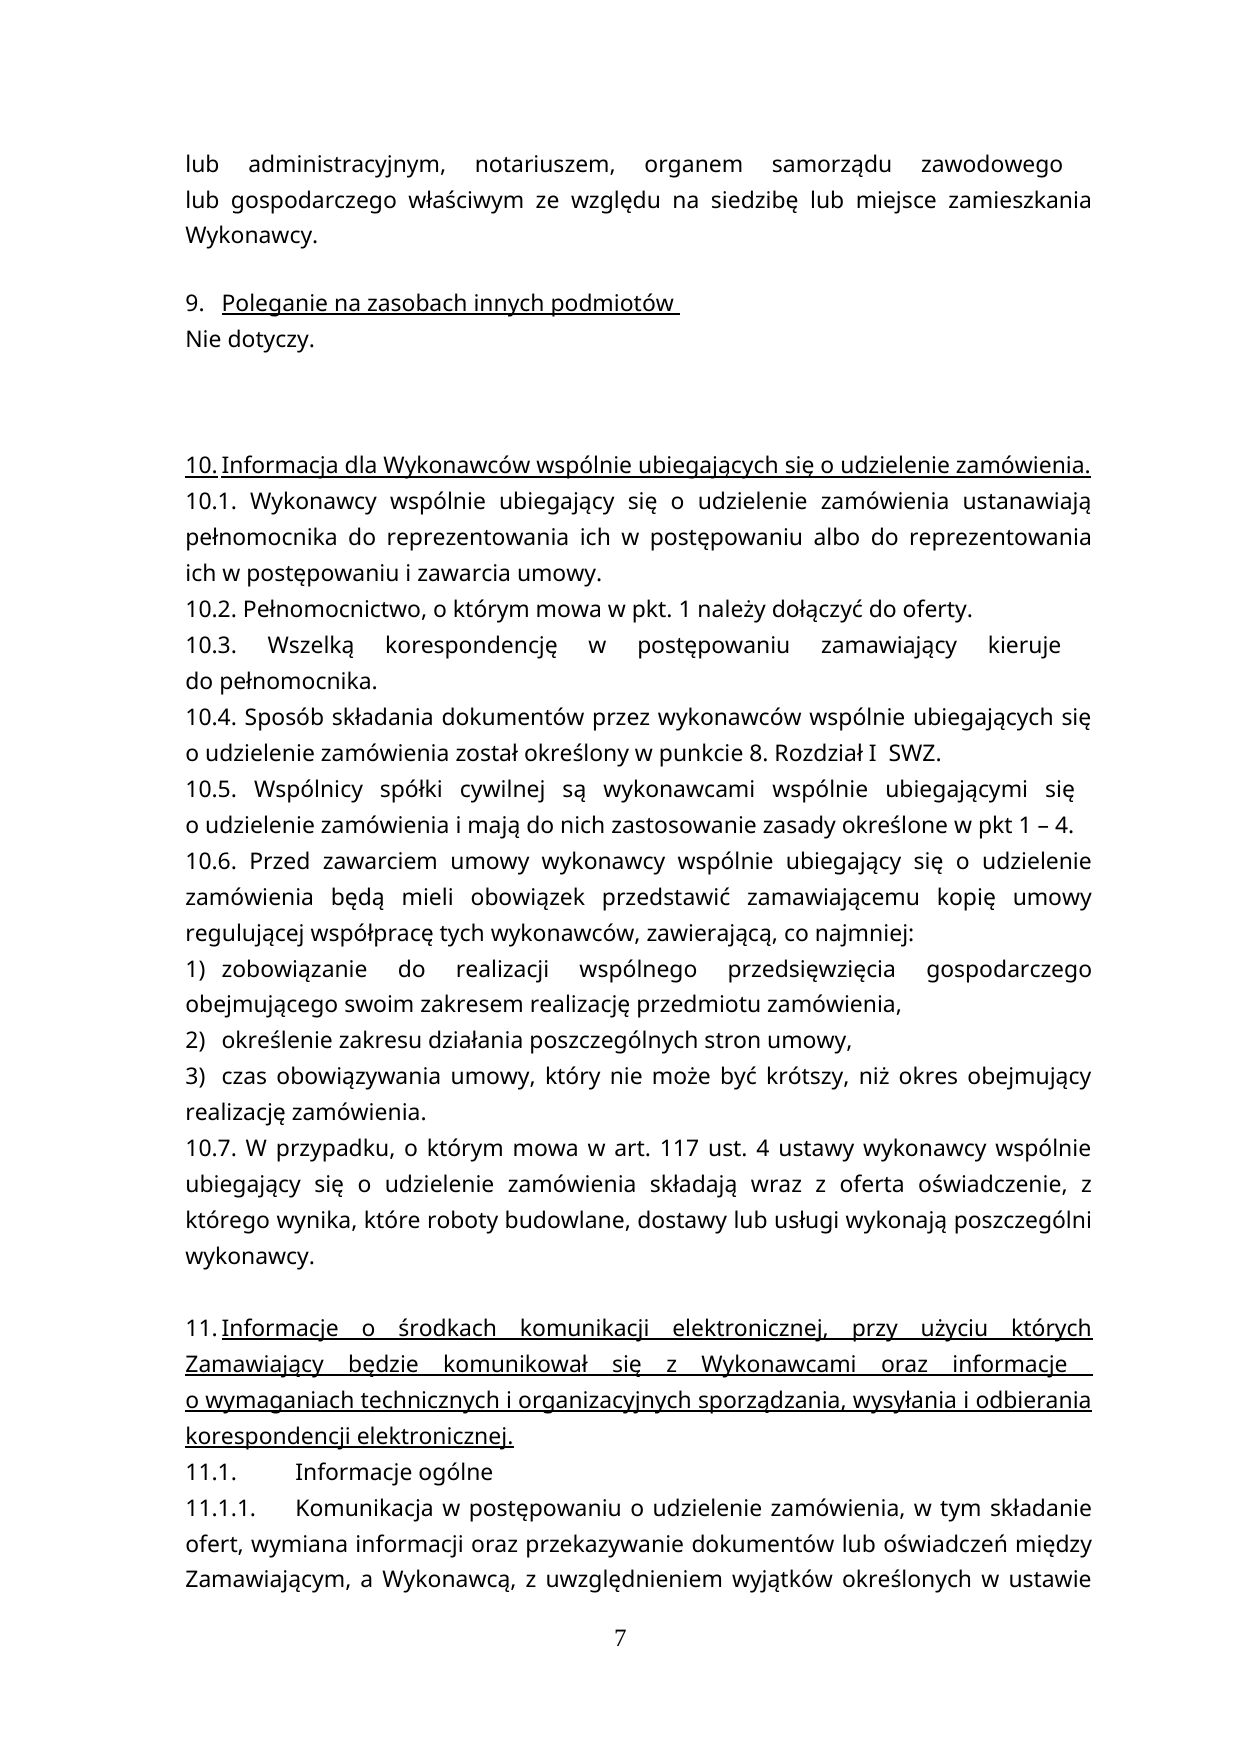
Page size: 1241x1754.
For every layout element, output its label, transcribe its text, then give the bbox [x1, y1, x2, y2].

text 9. Poleganie na zasobach innych podmiotów [185, 287, 1093, 318]
text 11. Informacje o środkach komunikacji elektronicznej, przy użyciu których Zamawiający będzie komunikował się z Wykonawcami oraz informacje o wymaganiach technicznych i organizacyjnych sporządzania, wysyłania i odbierania korespondencji elektronicznej. [185, 1312, 1093, 1374]
text 11.1. Informacje ogólne [185, 1456, 1093, 1487]
text 10. Informacja dla Wykonawców wspólnie ubiegających się o udzielenie zamówienia. [185, 449, 1093, 481]
text 3) czas obowiązywania umowy, który nie może być krótszy, niż okres obejmujący realizację zamówienia. [185, 1060, 1093, 1127]
text 1) zobowiązanie do realizacji wspólnego przedsięwzięcia gospodarczego obejmującego swoim zakresem realizację przedmiotu zamówienia, [185, 952, 1093, 1020]
text 10.6. Przed zawarciem umowy wykonawcy wspólnie ubiegający się o udzielenie zamówienia będą mieli obowiązek przedstawić zamawiającemu kopię umowy regulującej współpracę tych wykonawców, zawierającą, co najmniej: [185, 845, 1093, 948]
text 11. Informacje o środkach komunikacji elektronicznej, przy użyciu których Zamawiający będzie komunikował się z Wykonawcami oraz informacje o wymaganiach technicznych i organizacyjnych sporządzania, wysyłania i odbierania korespondencji elektronicznej. [185, 1376, 1093, 1451]
text 2) określenie zakresu działania poszczególnych stron umowy, [185, 1024, 1093, 1056]
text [185, 1492, 1093, 1595]
text 10.4. Sposób składania dokumentów przez wykonawców wspólnie ubiegających się o udzielenie zamówienia został określony w punkcie 8. Rozdział I SWZ. [185, 701, 1093, 768]
text 10.1. Wykonawcy wspólnie ubiegający się o udzielenie zamówienia ustanawiają pełnomocnika do reprezentowania ich w postępowaniu albo do reprezentowania ich w postępowaniu i zawarcia umowy. [185, 485, 1093, 588]
text 10.3. Wszelką korespondencję w postępowaniu zamawiający kieruje do pełnomocnika. [185, 629, 1093, 696]
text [185, 148, 1093, 251]
text 10.2. Pełnomocnictwo, o którym mowa w pkt. 1 należy dołączyć do oferty. [185, 593, 1093, 624]
text 10.5. Wspólnicy spółki cywilnej są wykonawcami wspólnie ubiegającymi się o udzielenie zamówienia i mają do nich zastosowanie zasady określone w pkt 1 – 4. [185, 773, 1093, 840]
text Nie dotyczy. [185, 323, 1093, 354]
text 10.7. W przypadku, o którym mowa w art. 117 ust. 4 ustawy wykonawcy wspólnie ubiegający się o udzielenie zamówienia składają wraz z oferta oświadczenie, z którego wynika, które roboty budowlane, dostawy lub usługi wykonają poszczególni wykonawcy. [185, 1132, 1093, 1271]
